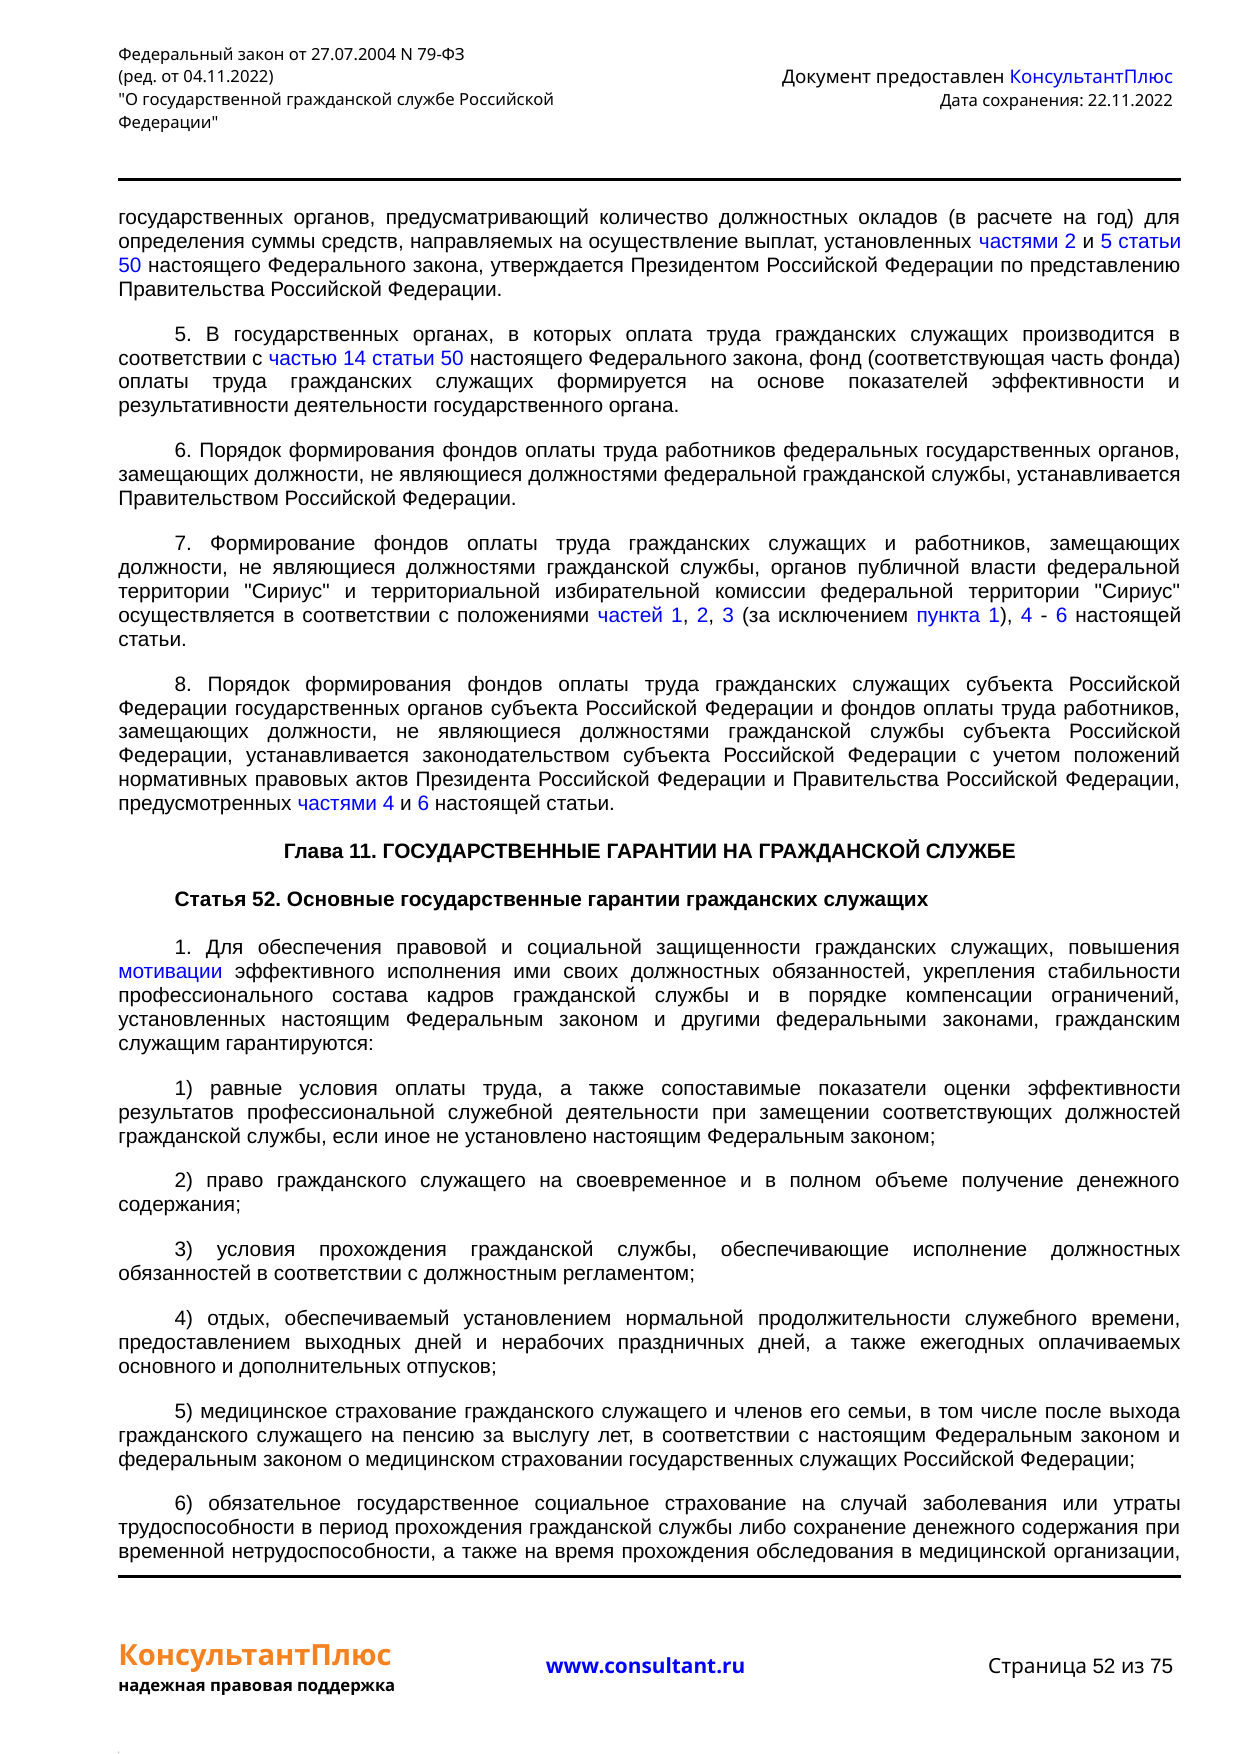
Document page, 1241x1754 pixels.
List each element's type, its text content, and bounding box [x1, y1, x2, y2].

text 5) медицинское страхование гражданского служащего и членов его семьи, в том числе после выхода гражданского служащего на пенсию за выслугу лет, в соответствии с настоящим Федеральным законом и федеральным законом о медицинском страховании государственных служащих Российской Федерации; [118, 1398, 1181, 1470]
title Глава 11. ГОСУДАРСТВЕННЫЕ ГАРАНТИИ НА ГРАЖДАНСКОЙ СЛУЖБЕ [118, 839, 1181, 863]
text 6. Порядок формирования фондов оплаты труда работников федеральных государственных органов, замещающих должности, не являющиеся должностями федеральной гражданской службы, устанавливается Правительством Российской Федерации. [118, 438, 1181, 510]
title Статья 52. Основные государственные гарантии гражданских служащих [118, 887, 1181, 911]
text 1. Для обеспечения правовой и социальной защищенности гражданских служащих, повышения мотивации эффективного исполнения ими своих должностных обязанностей, укрепления стабильности профессионального состава кадров гражданской службы и в порядке компенсации ограничений, установленных настоящим Федеральным законом и другими федеральными законами, гражданским служащим гарантируются: [118, 935, 1181, 1055]
text 5. В государственных органах, в которых оплата труда гражданских служащих производится в соответствии с частью 14 статьи 50 настоящего Федерального закона, фонд (соответствующая часть фонда) оплаты труда гражданских служащих формируется на основе показателей эффективности и результативности деятельности государственного органа. [118, 321, 1181, 417]
text 7. Формирование фондов оплаты труда гражданских служащих и работников, замещающих должности, не являющиеся должностями гражданской службы, органов публичной власти федеральной территории "Сириус" и территориальной избирательной комиссии федеральной территории "Сириус" осуществляется в соответствии с положениями частей 1, 2, 3 (за исключением пункта 1), 4 - 6 настоящей статьи. [118, 531, 1181, 651]
text 8. Порядок формирования фондов оплаты труда гражданских служащих субъекта Российской Федерации государственных органов субъекта Российской Федерации и фондов оплаты труда работников, замещающих должности, не являющиеся должностями гражданской службы субъекта Российской Федерации, устанавливается законодательством субъекта Российской Федерации с учетом положений нормативных правовых актов Президента Российской Федерации и Правительства Российской Федерации, предусмотренных частями 4 и 6 настоящей статьи. [118, 671, 1181, 815]
text 3) условия прохождения гражданской службы, обеспечивающие исполнение должностных обязанностей в соответствии с должностным регламентом; [118, 1237, 1181, 1285]
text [118, 205, 1181, 301]
text 4) отдых, обеспечиваемый установлением нормальной продолжительности служебного времени, предоставлением выходных дней и нерабочих праздничных дней, а также ежегодных оплачиваемых основного и дополнительных отпусков; [118, 1306, 1181, 1378]
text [118, 1491, 1181, 1563]
text 2) право гражданского служащего на своевременное и в полном объеме получение денежного содержания; [118, 1168, 1181, 1216]
text 1) равные условия оплаты труда, а также сопоставимые показатели оценки эффективности результатов профессиональной служебной деятельности при замещении соответствующих должностей гражданской службы, если иное не установлено настоящим Федеральным законом; [118, 1076, 1181, 1147]
